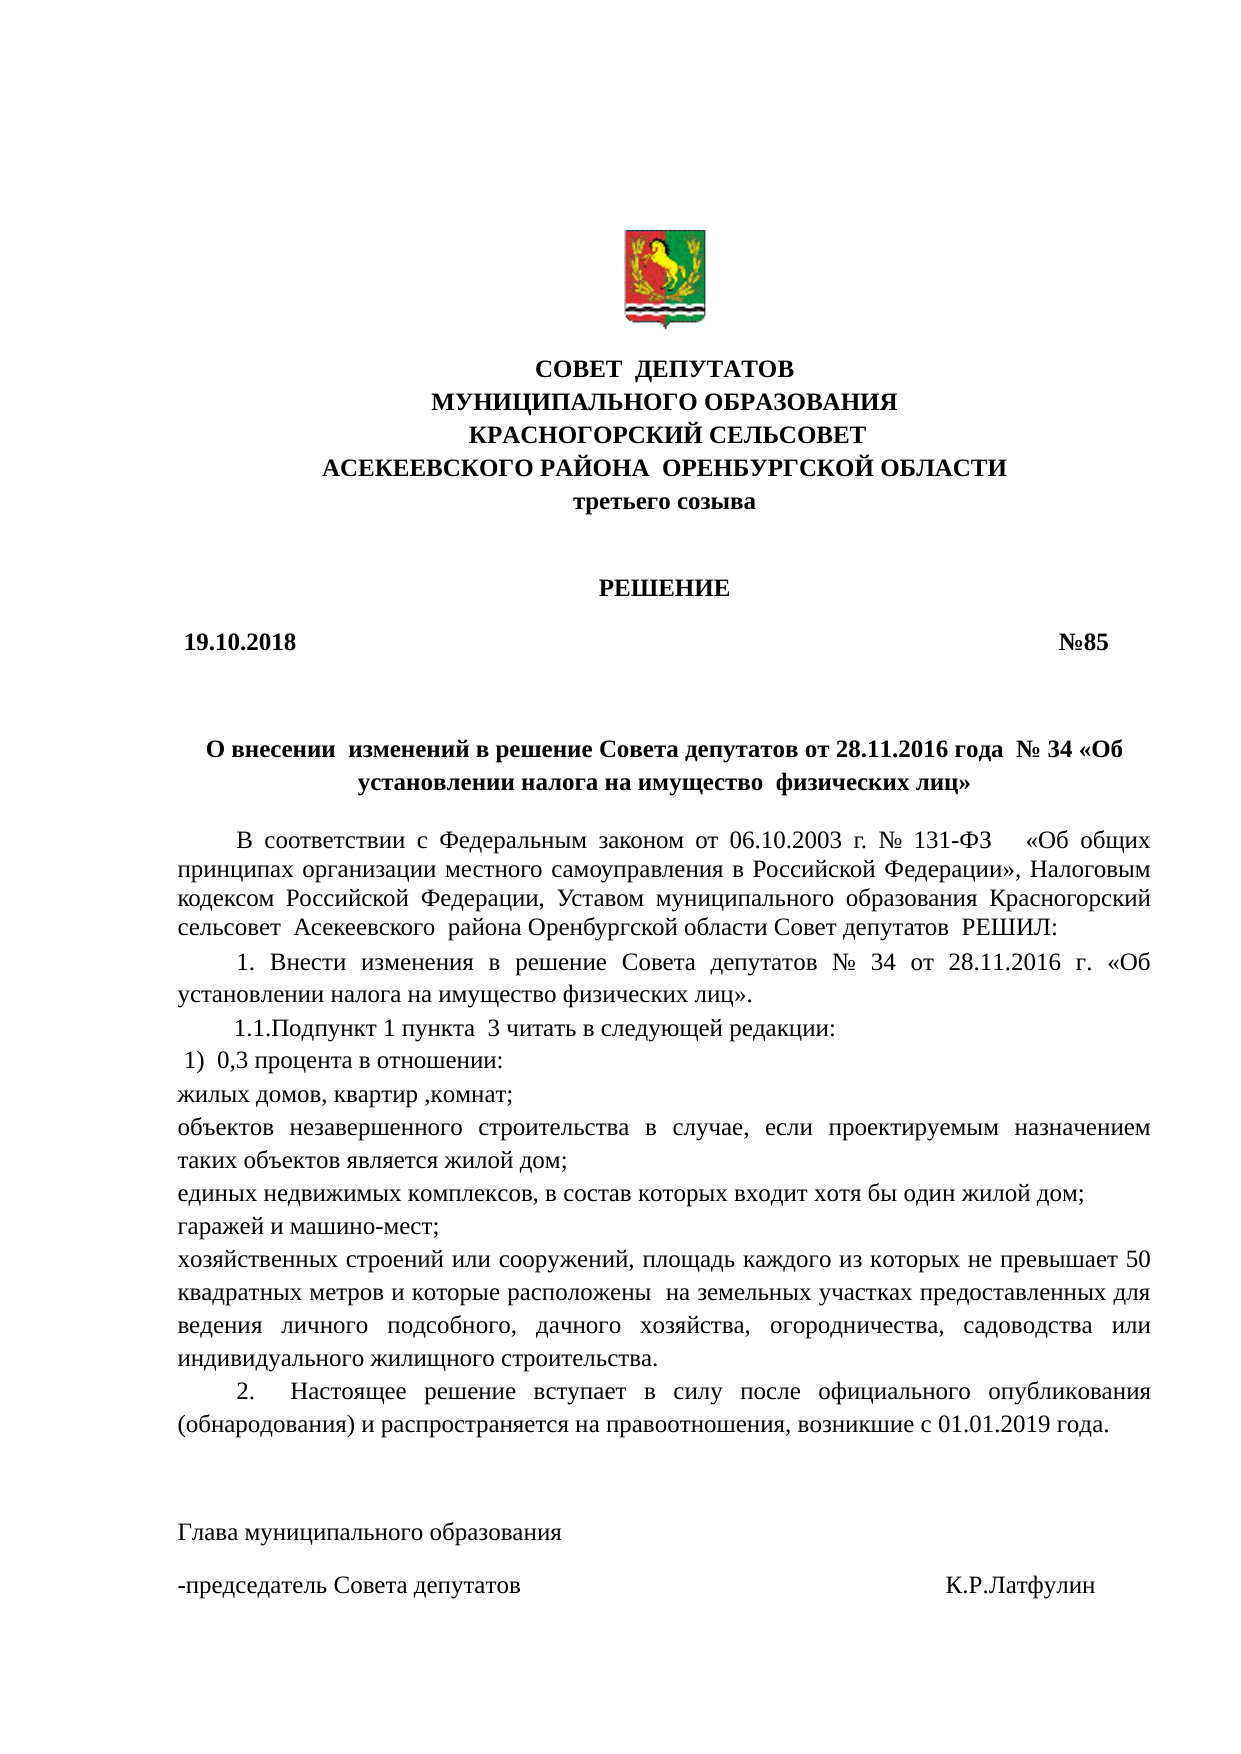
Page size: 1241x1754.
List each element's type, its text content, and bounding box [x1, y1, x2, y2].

text гаражей и машино-мест; [177, 1211, 1152, 1239]
text 1.1.Подпункт 1 пункта 3 читать в следующей редакции: [177, 1013, 1152, 1041]
subtitle В соответствии с Федеральным законом от 06.10.2003 г. № 131-ФЗ «Об общих принципах организации местного самоуправления в Российской Федерации», Налоговым кодексом Российской Федерации, Уставом муниципального образования Красногорский сельсовет Асекеевского района Оренбургской области Совет депутатов РЕШИЛ: [177, 825, 1152, 940]
text 2. Настоящее решение вступает в силу после официального опубликования (обнародования) и распространяется на правоотношения, возникшие с 01.01.2019 года. [177, 1376, 1152, 1438]
picture [623, 230, 706, 329]
text единых недвижимых комплексов, в состав которых входит хотя бы один жилой дом; [177, 1178, 1152, 1206]
text объектов незавершенного строительства в случае, если проектируемым назначением таких объектов является жилой дом; [177, 1112, 1152, 1173]
text АСЕКЕЕВСКОГО РАЙОНА ОРЕНБУРГСКОЙ ОБЛАСТИ [177, 453, 1152, 482]
text Глава муниципального образования [177, 1517, 1152, 1545]
text хозяйственных строений или сооружений, площадь каждого из которых не превышает 50 квадратных метров и которые расположены на земельных участках предоставленных для ведения личного подсобного, дачного хозяйства, огородничества, садоводства или индивидуального жилищного строительства. [177, 1244, 1152, 1372]
text третьего созыва [177, 486, 1152, 514]
text СОВЕТ ДЕПУТАТОВ [177, 354, 1152, 382]
text -председатель Совета депутатов К.Р.Латфулин [177, 1570, 1152, 1599]
text 1. Внести изменения в решение Совета депутатов № 34 от 28.11.2016 г. «Об установлении налога на имущество физических лиц». [177, 947, 1152, 1008]
text МУНИЦИПАЛЬНОГО ОБРАЗОВАНИЯ [177, 387, 1152, 416]
text РЕШЕНИЕ [177, 573, 1152, 601]
text О внесении изменений в решение Совета депутатов от 28.11.2016 года № 34 «Об установлении налога на имущество физических лиц» [177, 734, 1152, 796]
text 19.10.2018 №85 [177, 627, 1152, 655]
text жилых домов, квартир ,комнат; [177, 1079, 1152, 1107]
text КРАСНОГОРСКИЙ СЕЛЬСОВЕТ [177, 420, 1152, 448]
text 1) 0,3 процента в отношении: [177, 1046, 1152, 1074]
